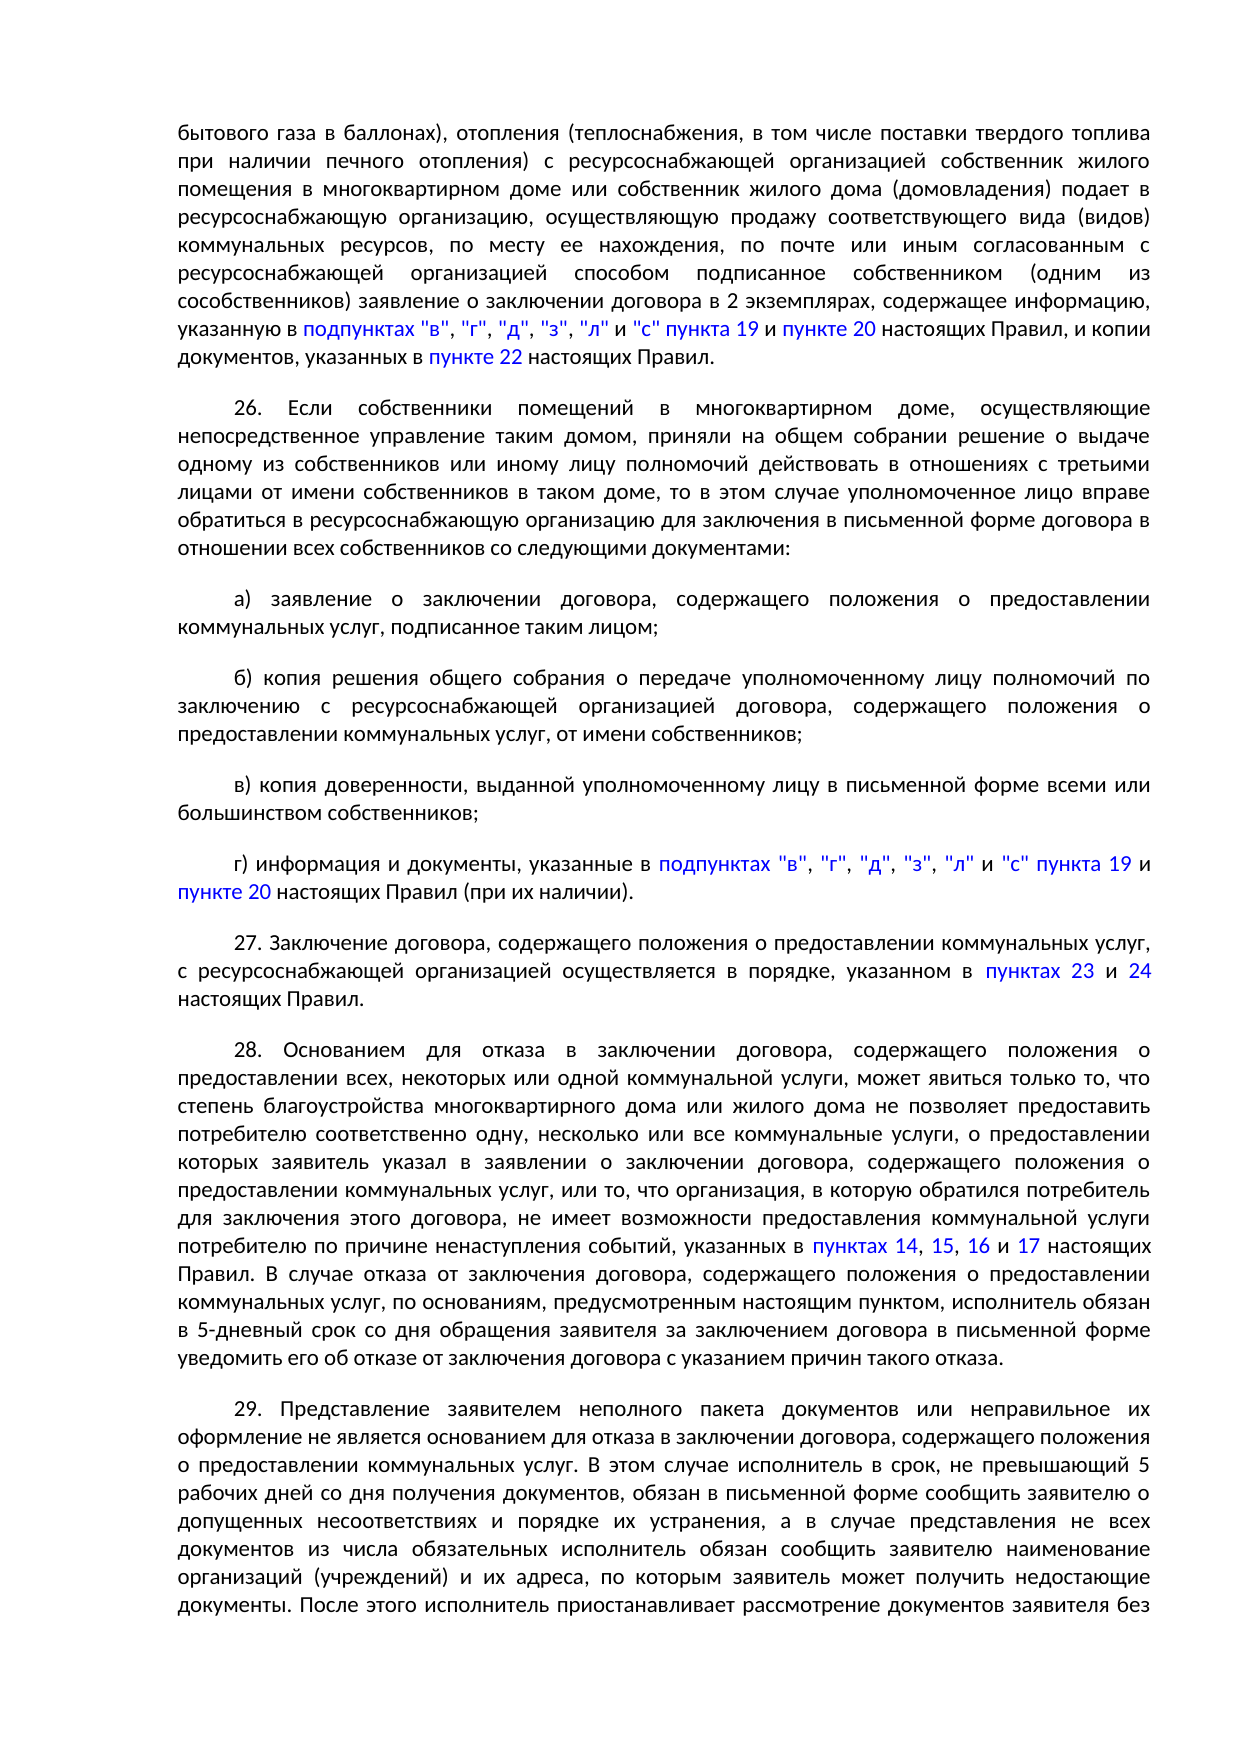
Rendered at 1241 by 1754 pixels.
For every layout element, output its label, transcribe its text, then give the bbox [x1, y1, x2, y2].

text в) копия доверенности, выданной уполномоченному лицу в письменной форме всеми или большинством собственников; [177, 770, 1152, 826]
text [177, 118, 1152, 370]
text 26. Если собственники помещений в многоквартирном доме, осуществляющие непосредственное управление таким домом, приняли на общем собрании решение о выдаче одному из собственников или иному лицу полномочий действовать в отношениях с третьими лицами от имени собственников в таком доме, то в этом случае уполномоченное лицо вправе обратиться в ресурсоснабжающую организацию для заключения в письменной форме договора в отношении всех собственников со следующими документами: [177, 393, 1152, 561]
text б) копия решения общего собрания о передаче уполномоченному лицу полномочий по заключению с ресурсоснабжающей организацией договора, содержащего положения о предоставлении коммунальных услуг, от имени собственников; [177, 663, 1152, 747]
text 27. Заключение договора, содержащего положения о предоставлении коммунальных услуг, с ресурсоснабжающей организацией осуществляется в порядке, указанном в пунктах 23 и 24 настоящих Правил. [177, 928, 1152, 1012]
text а) заявление о заключении договора, содержащего положения о предоставлении коммунальных услуг, подписанное таким лицом; [177, 584, 1152, 640]
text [177, 1394, 1152, 1618]
text г) информация и документы, указанные в подпунктах "в", "г", "д", "з", "л" и "с" пункта 19 и пункте 20 настоящих Правил (при их наличии). [177, 849, 1152, 905]
text 28. Основанием для отказа в заключении договора, содержащего положения о предоставлении всех, некоторых или одной коммунальной услуги, может явиться только то, что степень благоустройства многоквартирного дома или жилого дома не позволяет предоставить потребителю соответственно одну, несколько или все коммунальные услуги, о предоставлении которых заявитель указал в заявлении о заключении договора, содержащего положения о предоставлении коммунальных услуг, или то, что организация, в которую обратился потребитель для заключения этого договора, не имеет возможности предоставления коммунальной услуги потребителю по причине ненаступления событий, указанных в пунктах 14, 15, 16 и 17 настоящих Правил. В случае отказа от заключения договора, содержащего положения о предоставлении коммунальных услуг, по основаниям, предусмотренным настоящим пунктом, исполнитель обязан в 5-дневный срок со дня обращения заявителя за заключением договора в письменной форме уведомить его об отказе от заключения договора с указанием причин такого отказа. [177, 1035, 1152, 1371]
